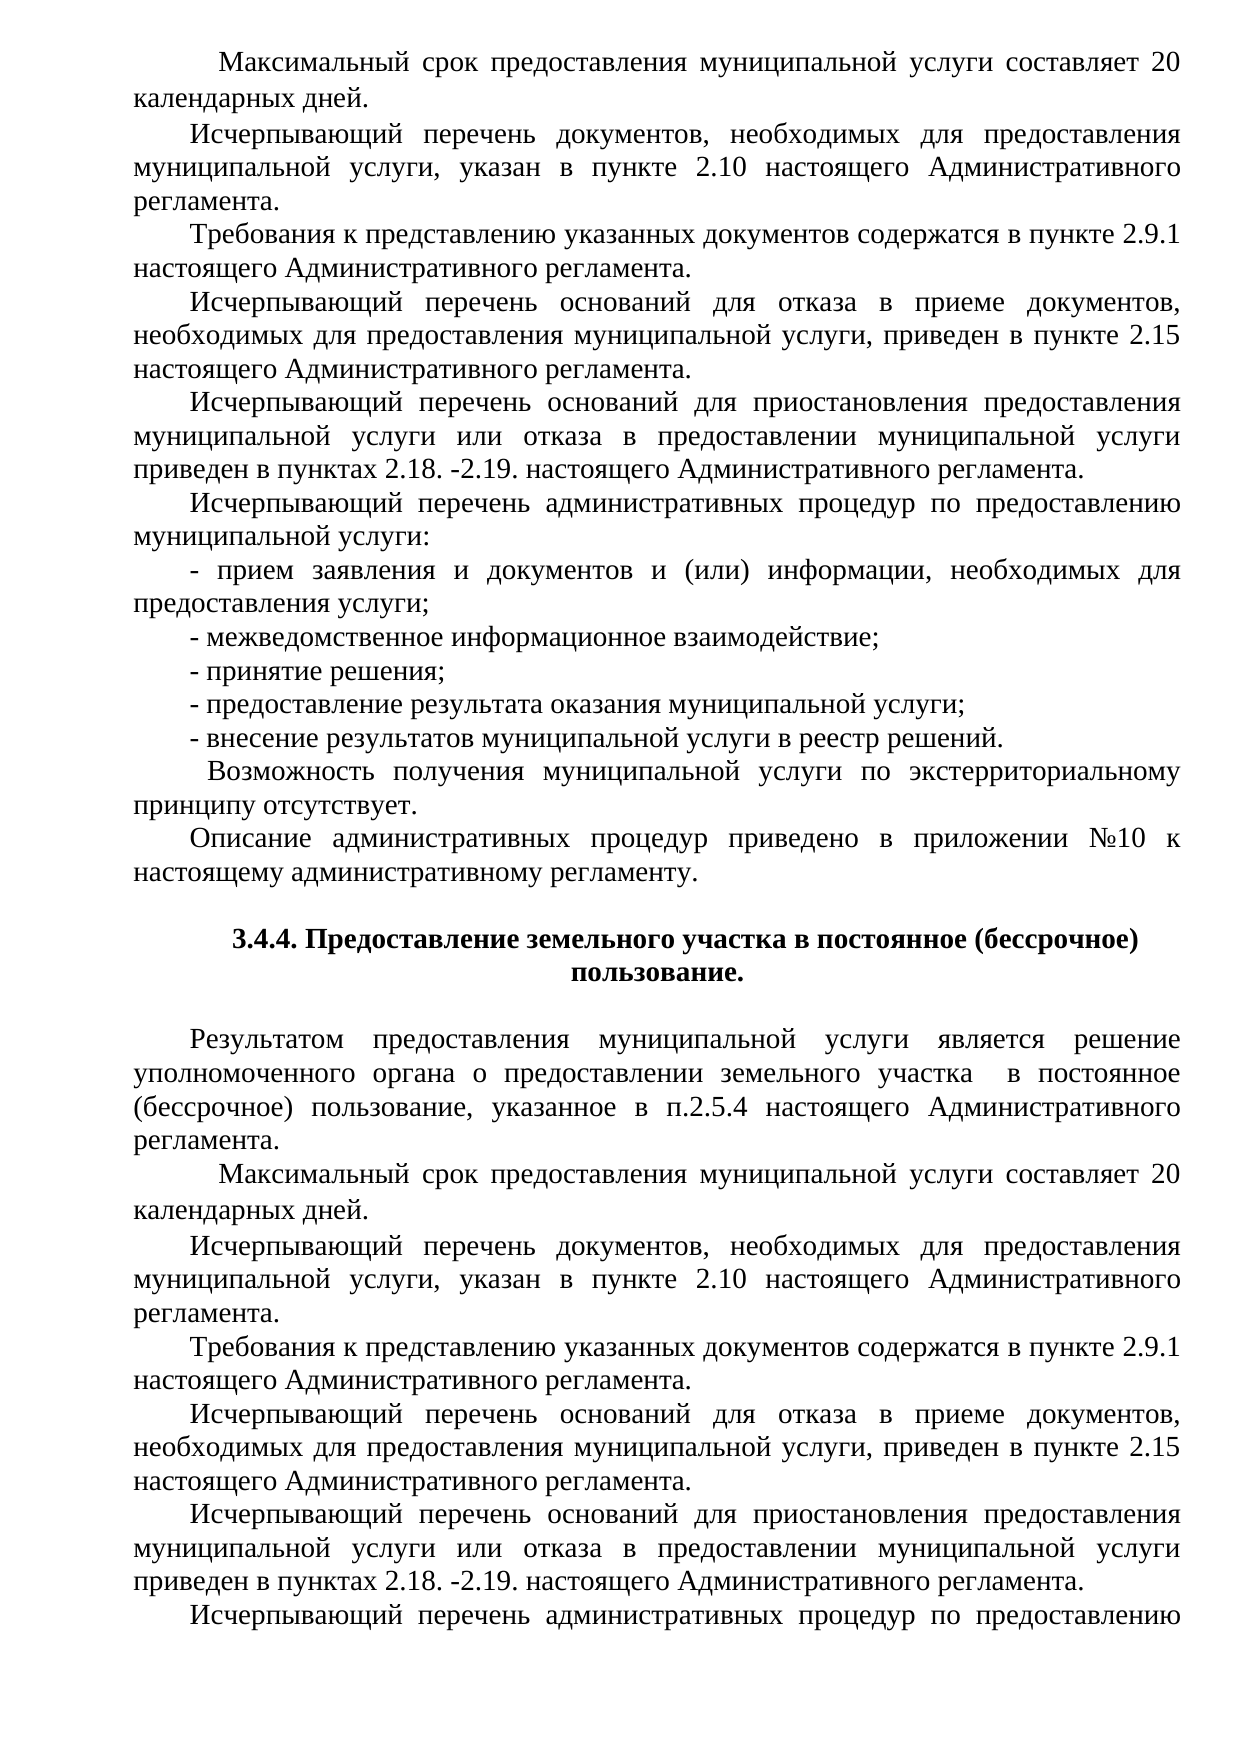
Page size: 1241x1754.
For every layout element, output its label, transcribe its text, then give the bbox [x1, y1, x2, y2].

text Результатом предоставления муниципальной услуги является решение уполномоченного органа о предоставлении земельного участка в постоянное (бессрочное) пользование, указанное в п.2.5.4 настоящего Административного регламента. [133, 1022, 1182, 1156]
text Возможность получения муниципальной услуги по экстерриториальному принципу отсутствует. [133, 753, 1182, 820]
text Исчерпывающий перечень документов, необходимых для предоставления муниципальной услуги, указан в пункте 2.10 настоящего Административного регламента. [133, 1228, 1182, 1329]
text - внесение результатов муниципальной услуги в реестр решений. [133, 720, 1182, 753]
text - принятие решения; [133, 653, 1182, 686]
text Требования к представлению указанных документов содержатся в пункте 2.9.1 настоящего Административного регламента. [133, 1329, 1182, 1396]
text 3.4.4. Предоставление земельного участка в постоянное (бессрочное) пользование. [133, 921, 1182, 988]
text Требования к представлению указанных документов содержатся в пункте 2.9.1 настоящего Административного регламента. [133, 217, 1182, 284]
text Описание административных процедур приведено в приложении №10 к настоящему административному регламенту. [133, 820, 1182, 887]
text Исчерпывающий перечень административных процедур по предоставлению муниципальной услуги: [133, 485, 1182, 552]
text - предоставление результата оказания муниципальной услуги; [133, 686, 1182, 720]
text Исчерпывающий перечень оснований для отказа в приеме документов, необходимых для предоставления муниципальной услуги, приведен в пункте 2.15 настоящего Административного регламента. [133, 284, 1182, 384]
text Максимальный срок предоставления муниципальной услуги составляет 20 календарных дней. [133, 44, 1182, 113]
text Исчерпывающий перечень оснований для отказа в приеме документов, необходимых для предоставления муниципальной услуги, приведен в пункте 2.15 настоящего Административного регламента. [133, 1396, 1182, 1496]
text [133, 1597, 1182, 1631]
text Исчерпывающий перечень оснований для приостановления предоставления муниципальной услуги или отказа в предоставлении муниципальной услуги приведен в пунктах 2.18. -2.19. настоящего Административного регламента. [133, 1496, 1182, 1597]
text Исчерпывающий перечень оснований для приостановления предоставления муниципальной услуги или отказа в предоставлении муниципальной услуги приведен в пунктах 2.18. -2.19. настоящего Административного регламента. [133, 384, 1182, 485]
text Максимальный срок предоставления муниципальной услуги составляет 20 календарных дней. [133, 1156, 1182, 1225]
text - межведомственное информационное взаимодействие; [133, 619, 1182, 653]
text - прием заявления и документов и (или) информации, необходимых для предоставления услуги; [133, 552, 1182, 619]
text Исчерпывающий перечень документов, необходимых для предоставления муниципальной услуги, указан в пункте 2.10 настоящего Административного регламента. [133, 116, 1182, 217]
